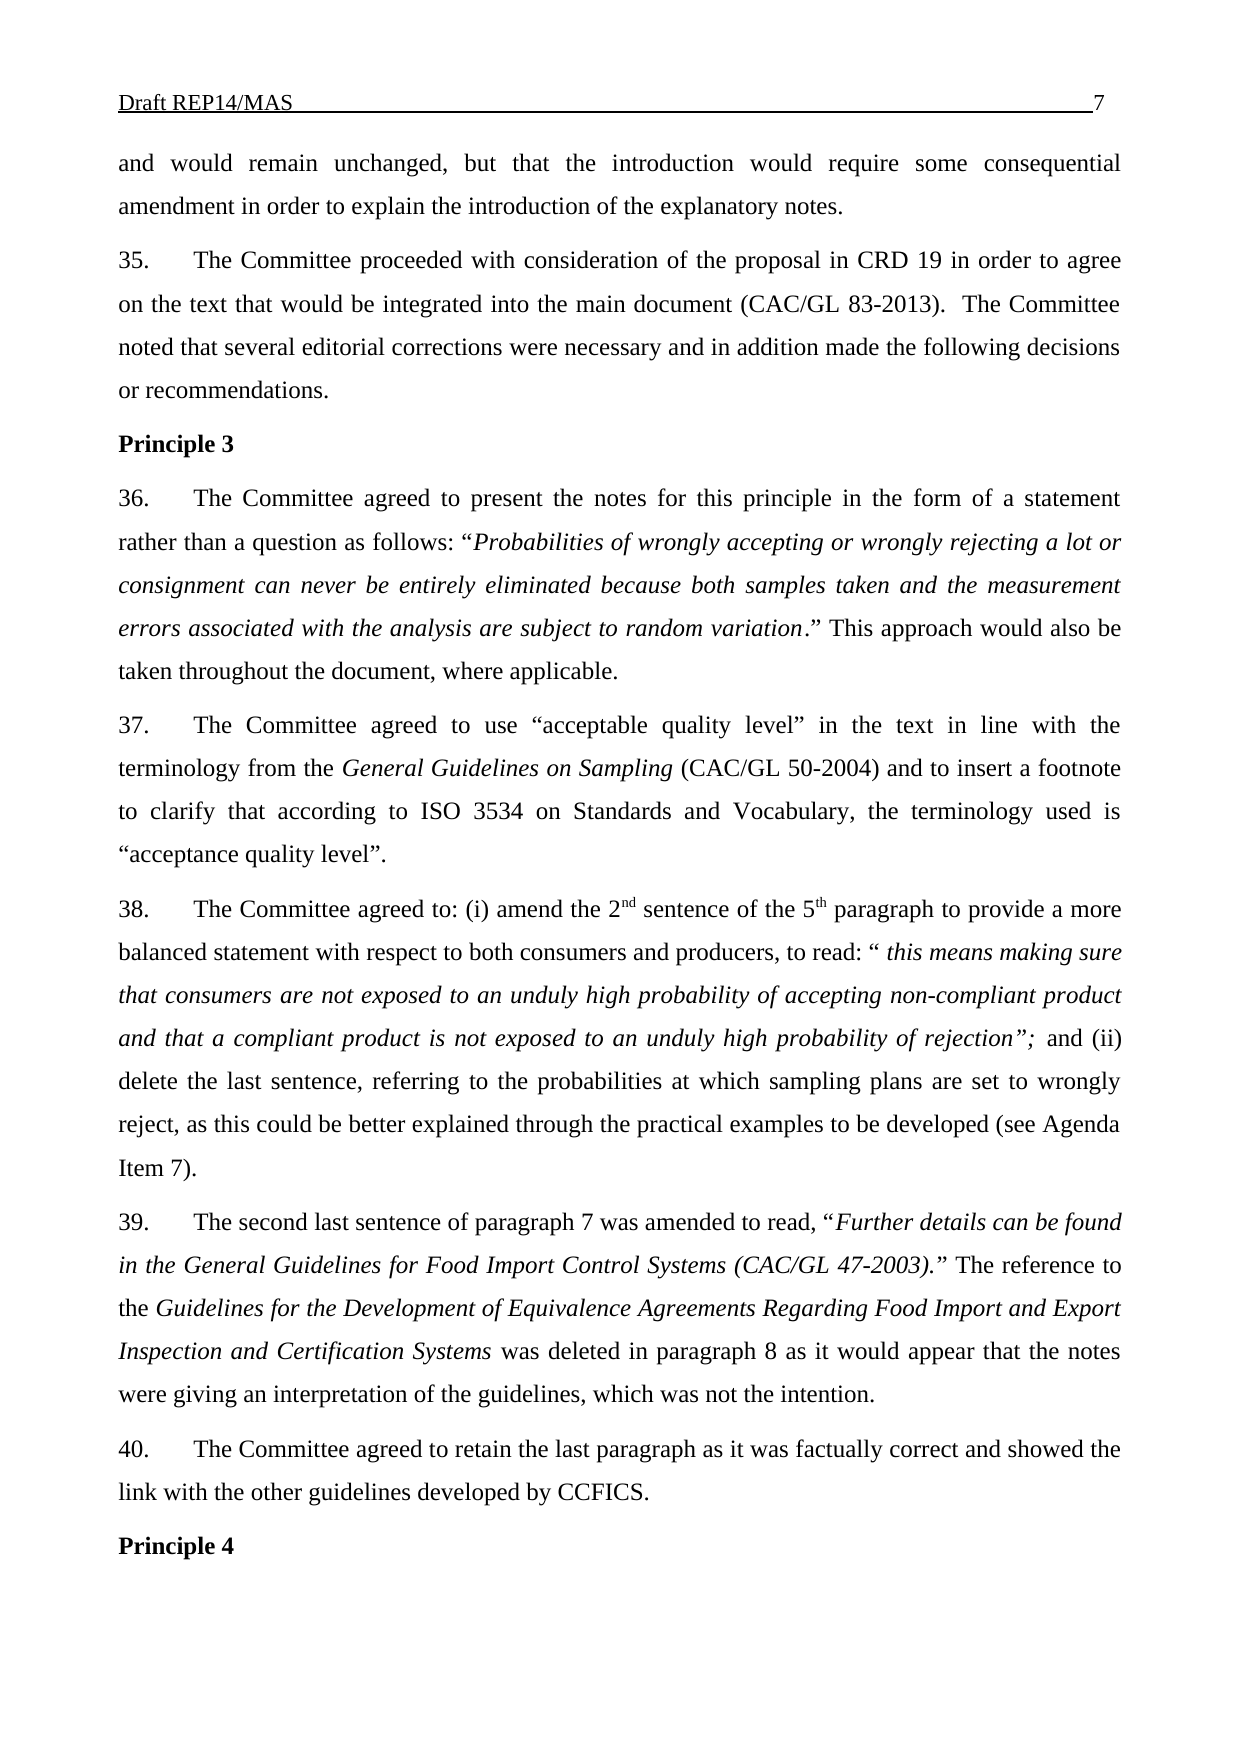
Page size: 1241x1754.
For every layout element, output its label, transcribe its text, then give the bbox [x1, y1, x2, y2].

list The Committee agreed to retain the last paragraph as it was factually correct and showed the link with the other guidelines developed by CCFICS. [118, 1429, 1122, 1510]
list The Committee proceeded with consideration of the proposal in CRD 19 in order to agree on the text that would be integrated into the main document (CAC/GL 83-2013). The Committee noted that several editorial corrections were necessary and in addition made the following decisions or recommendations. [118, 241, 1122, 408]
list The Committee agreed to use “acceptable quality level” in the text in line with the terminology from the General Guidelines on Sampling (CAC/GL 50-2004) and to insert a footnote to clarify that according to ISO 3534 on Standards and Vocabulary, the terminology used is “acceptance quality level”. [118, 706, 1122, 873]
list Principle 4 [118, 1527, 1122, 1564]
list The second last sentence of paragraph 7 was amended to read, “Further details can be found in the General Guidelines for Food Import Control Systems (CAC/GL 47-2003).” The reference to the Guidelines for the Development of Equivalence Agreements Regarding Food Import and Export Inspection and Certification Systems was deleted in paragraph 8 as it would appear that the notes were giving an interpretation of the guidelines, which was not the intention. [118, 1202, 1122, 1412]
list The Committee agreed to: (i) amend the 2nd sentence of the 5th paragraph to provide a more balanced statement with respect to both consumers and producers, to read: “ this means making sure that consumers are not exposed to an unduly high probability of accepting non-compliant product and that a compliant product is not exposed to an unduly high probability of rejection”; and (ii) delete the last sentence, referring to the probabilities at which sampling plans are set to wrongly reject, as this could be better explained through the practical examples to be developed (see Agenda Item 7). [118, 889, 1122, 1186]
list The Committee agreed to present the notes for this principle in the form of a statement rather than a question as follows: “Probabilities of wrongly accepting or wrongly rejecting a lot or consignment can never be entirely eliminated because both samples taken and the measurement errors associated with the analysis are subject to random variation.” This approach would also be taken throughout the document, where applicable. [118, 479, 1122, 689]
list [118, 144, 1122, 224]
list Principle 3 [118, 425, 1122, 462]
